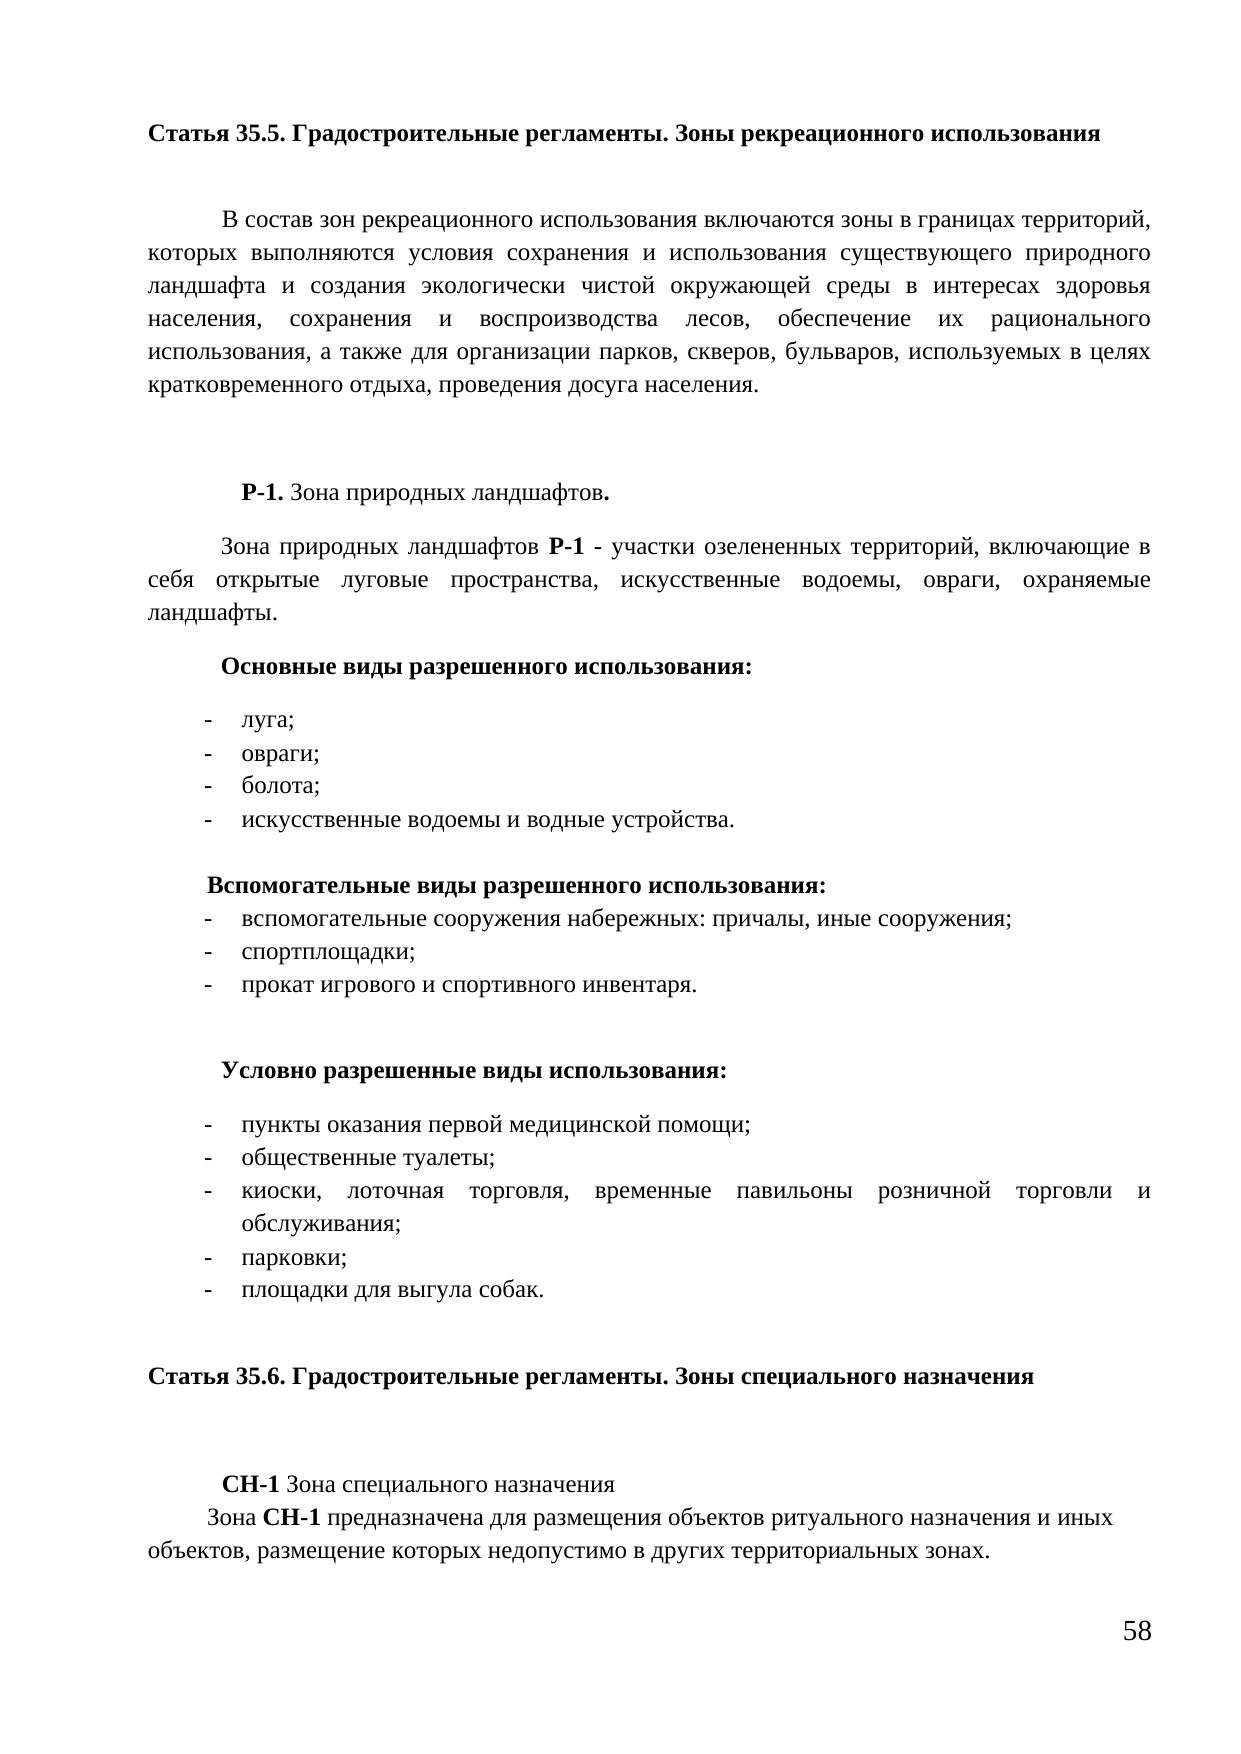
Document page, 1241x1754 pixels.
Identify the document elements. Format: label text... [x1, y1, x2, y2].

list общественные туалеты; [204, 1142, 1152, 1171]
text Р-1. Зона природных ландшафтов. [241, 477, 1152, 506]
subtitle Статья 35.5. Градостроительные регламенты. Зоны рекреационного использования [148, 118, 1152, 147]
list спортплощадки; [204, 936, 1152, 964]
list площадки для выгула собак. [204, 1274, 1152, 1303]
subtitle Статья 35.6. Градостроительные регламенты. Зоны специального назначения [148, 1361, 1152, 1390]
list болота; [204, 771, 1152, 799]
text Вспомогательные виды разрешенного использования: [148, 870, 1152, 898]
text Зона СН-1 предназначена для размещения объектов ритуального назначения и иных объектов, размещение которых недопустимо в других территориальных зонах. [148, 1502, 1152, 1564]
list пункты оказания первой медицинской помощи; [204, 1109, 1152, 1138]
list парковки; [204, 1242, 1152, 1270]
list В состав зон рекреационного использования включаются зоны в границах территорий, которых выполняются условия сохранения и использования существующего природного ландшафта и создания экологически чистой окружающей среды в интересах здоровья населения, сохранения и воспроизводства лесов, обеспечение их рационального использования, а также для организации парков, скверов, бульваров, используемых в целях кратковременного отдыха, проведения досуга населения. [148, 204, 1152, 398]
list овраги; [204, 738, 1152, 766]
subtitle СН-1 Зона специального назначения [148, 1469, 1152, 1498]
list луга; [204, 704, 1152, 733]
text Зона природных ландшафтов Р-1 - участки озелененных территорий, включающие в себя открытые луговые пространства, искусственные водоемы, овраги, охраняемые ландшафты. [148, 531, 1152, 626]
list искусственные водоемы и водные устройства. [204, 804, 1152, 832]
text Основные виды разрешенного использования: [148, 651, 1152, 679]
text Условно разрешенные виды использования: [148, 1056, 1152, 1084]
list вспомогательные сооружения набережных: причалы, иные сооружения; [204, 903, 1152, 931]
list прокат игрового и спортивного инвентаря. [204, 969, 1152, 997]
list киоски, лоточная торговля, временные павильоны розничной торговли и обслуживания; [204, 1176, 1152, 1237]
